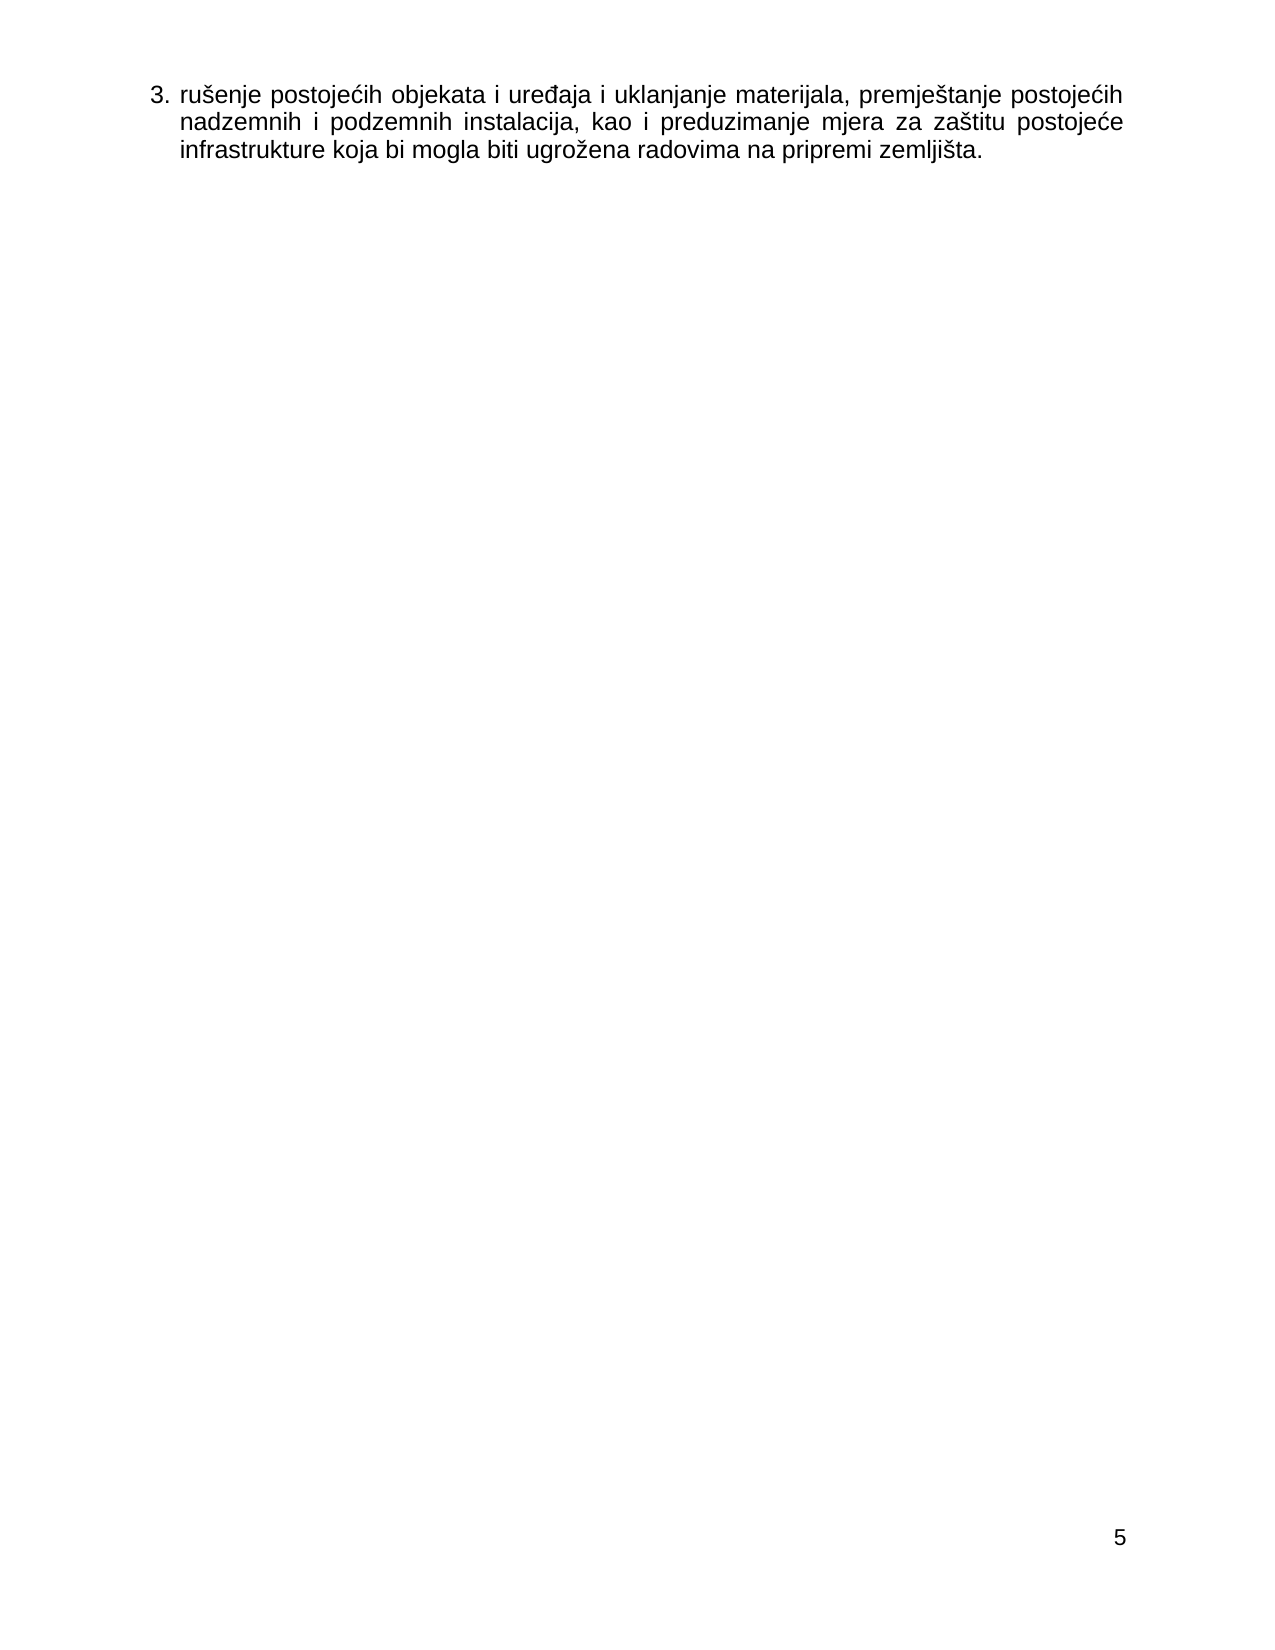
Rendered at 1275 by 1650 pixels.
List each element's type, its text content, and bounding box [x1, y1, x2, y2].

list rušenje postojećih objekata i uređaja i uklanjanje materijala, premještanje postojećih nadzemnih i podzemnih instalacija, kao i preduzimanje mjera za zaštitu postojeće infrastrukture koja bi mogla biti ugrožena radovima na pripremi zemljišta. [150, 81, 1125, 163]
